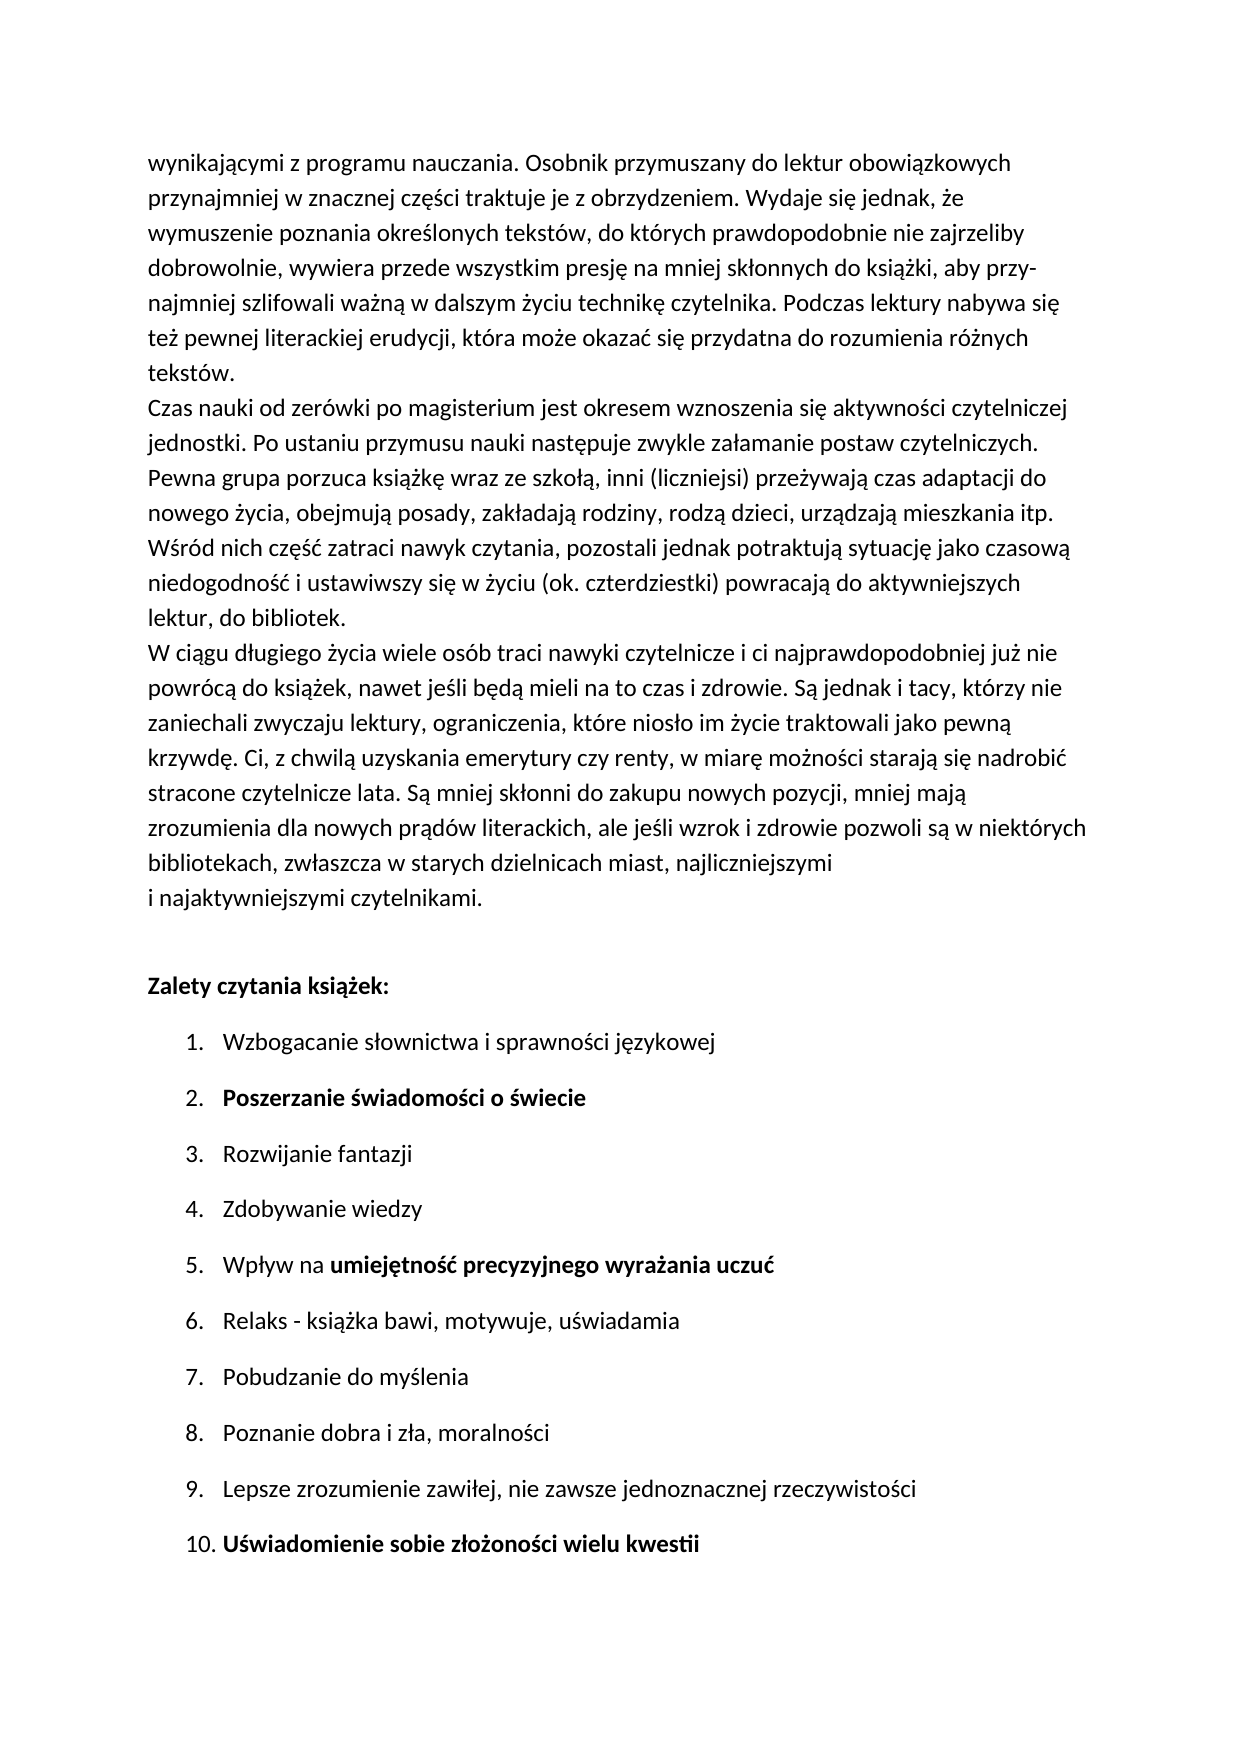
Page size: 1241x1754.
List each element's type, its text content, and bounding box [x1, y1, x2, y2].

list Zdobywanie wiedzy [185, 1194, 1093, 1224]
list Relaks - książka bawi, motywuje, uświadamia [185, 1305, 1093, 1336]
list Wzbogacanie słownictwa i sprawności językowej [185, 1026, 1093, 1057]
list Poszerzanie świadomości o świecie [185, 1082, 1093, 1112]
text Zalety czytania książek: [148, 970, 1093, 1001]
list Uświadomienie sobie złożoności wielu kwestii [185, 1529, 1093, 1559]
list Lepsze zrozumienie zawiłej, nie zawsze jednoznacznej rzeczywistości [185, 1473, 1093, 1503]
list Wpływ na umiejętność precyzyjnego wyrażania uczuć [185, 1249, 1093, 1280]
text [148, 148, 1093, 945]
list Poznanie dobra i zła, moralności [185, 1417, 1093, 1447]
list Pobudzanie do myślenia [185, 1361, 1093, 1392]
list Rozwijanie fantazji [185, 1138, 1093, 1168]
